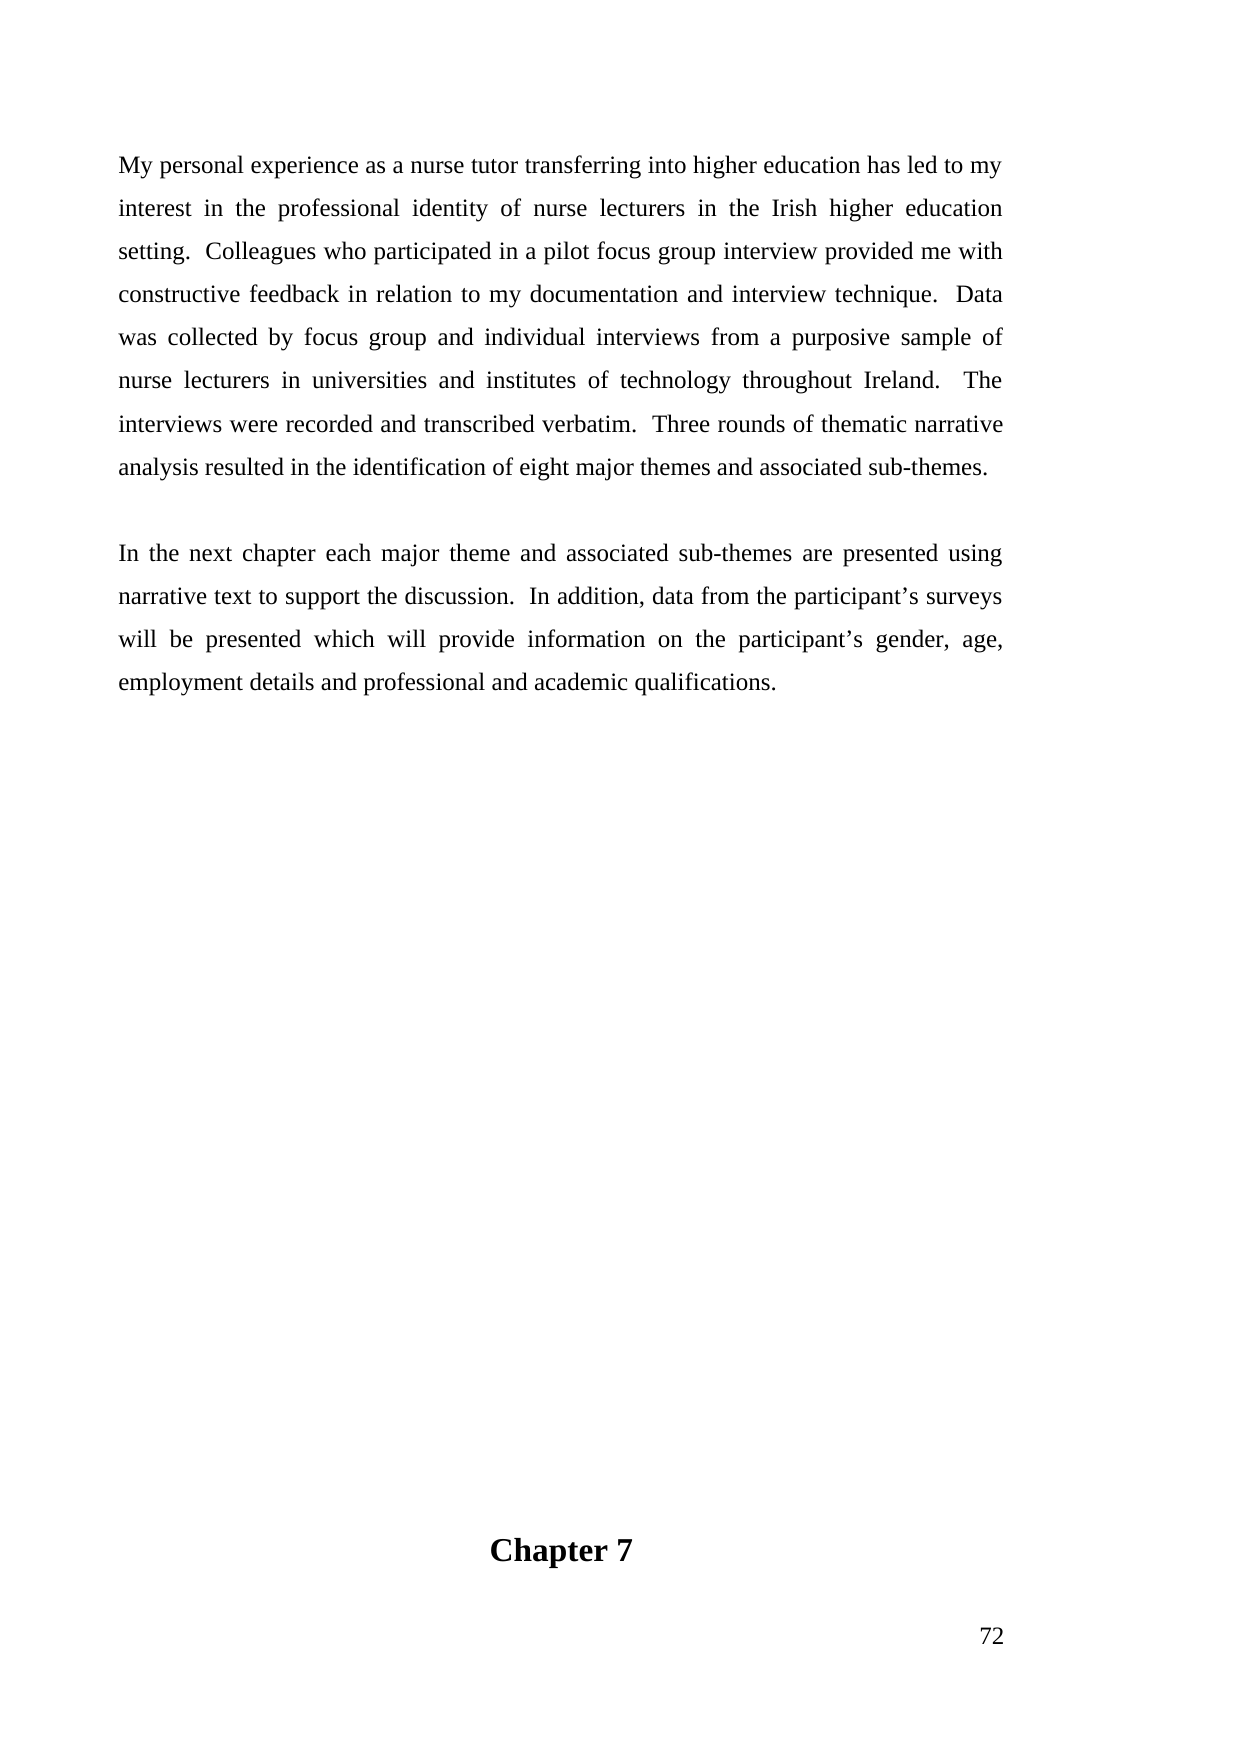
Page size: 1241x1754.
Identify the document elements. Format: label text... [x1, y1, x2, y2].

text My personal experience as a nurse tutor transferring into higher education has led to my interest in the professional identity of nurse lecturers in the Irish higher education setting. Colleagues who participated in a pilot focus group interview provided me with constructive feedback in relation to my documentation and interview technique. Data was collected by focus group and individual interviews from a purposive sample of nurse lecturers in universities and institutes of technology throughout Ireland. The interviews were recorded and transcribed verbatim. Three rounds of thematic narrative analysis resulted in the identification of eight major themes and associated sub-themes. [118, 150, 1004, 481]
text Chapter 7 [118, 1530, 1004, 1568]
text In the next chapter each major theme and associated sub-themes are presented using narrative text to support the discussion. In addition, data from the participant’s surveys will be presented which will provide information on the participant’s gender, age, employment details and professional and academic qualifications. [118, 538, 1004, 696]
